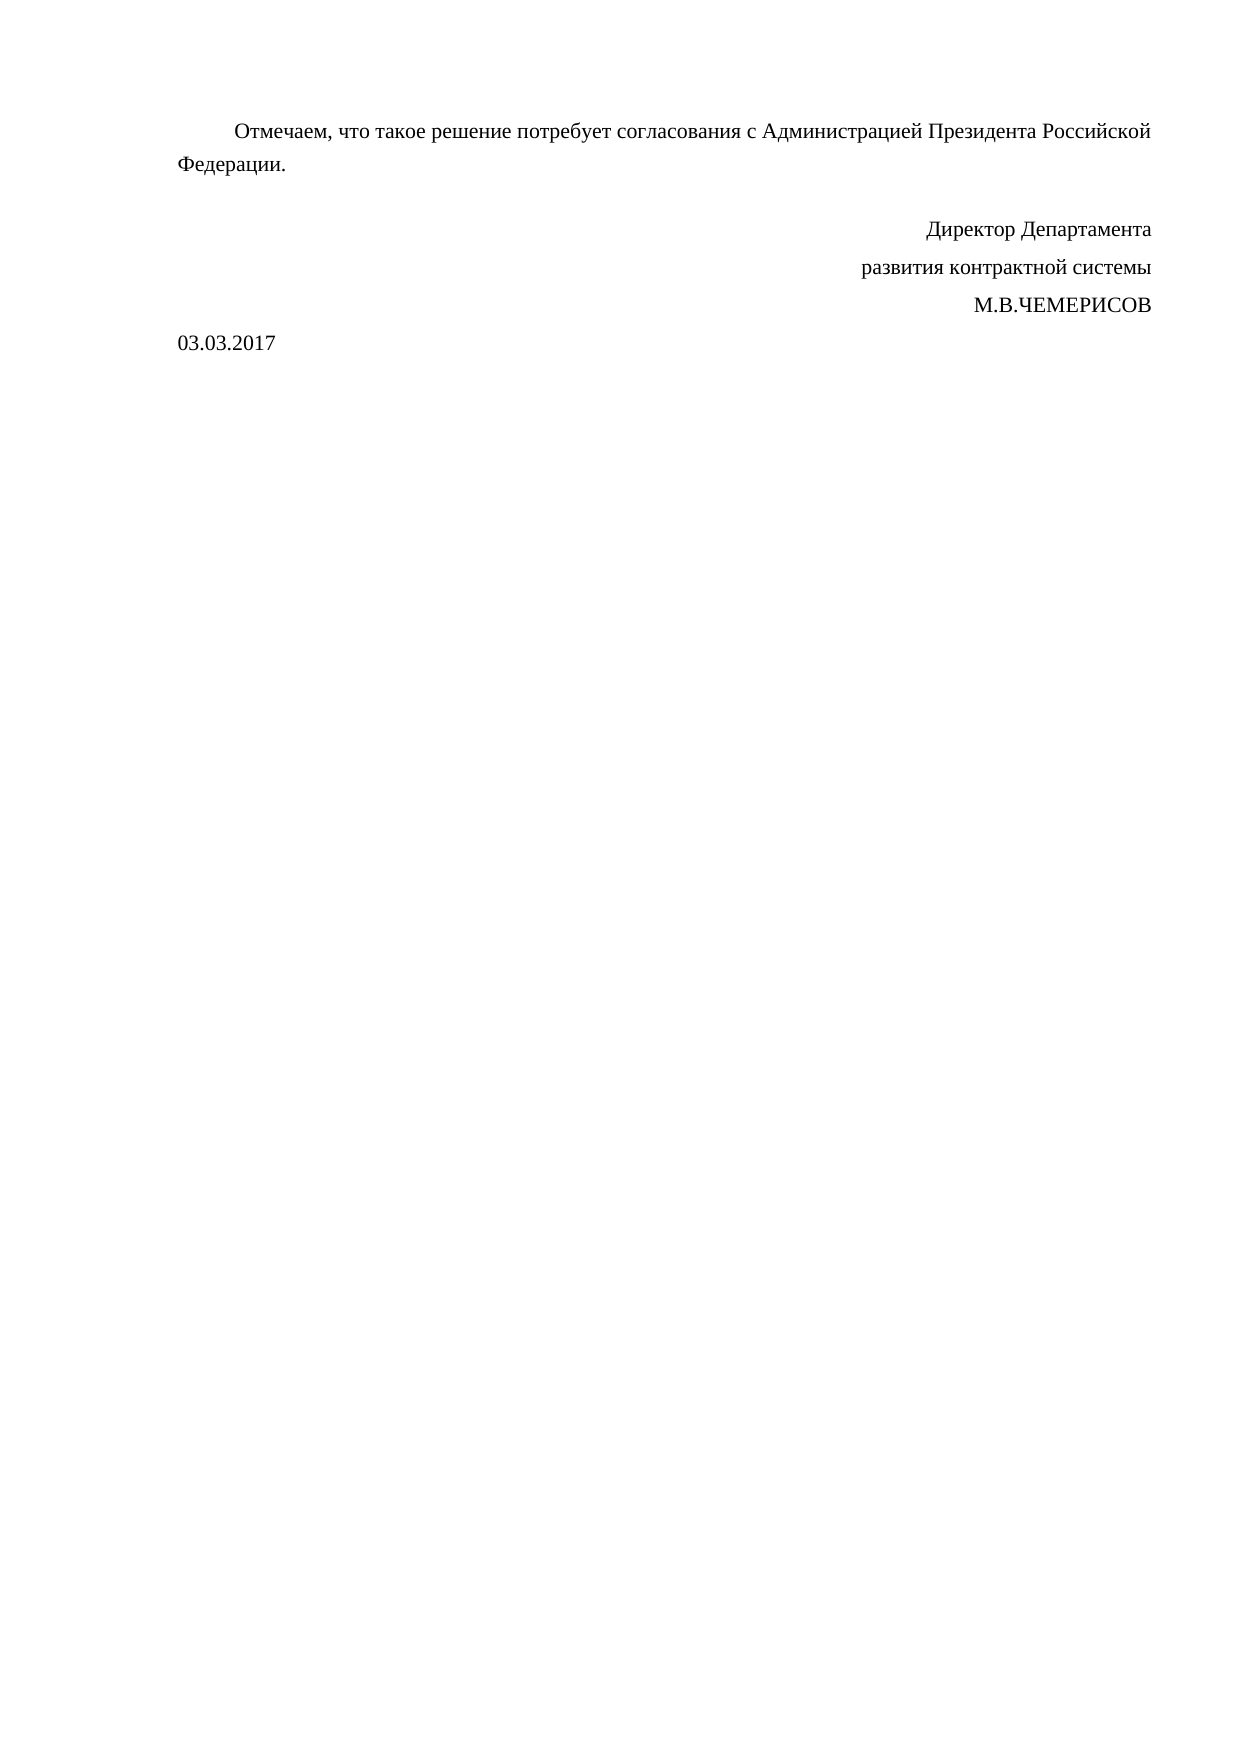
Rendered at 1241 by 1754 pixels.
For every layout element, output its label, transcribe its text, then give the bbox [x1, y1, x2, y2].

text развития контрактной системы [177, 254, 1152, 279]
text Директор Департамента [177, 216, 1152, 241]
text Отмечаем, что такое решение потребует согласования с Администрацией Президента Российской Федерации. [177, 118, 1152, 176]
text 03.03.2017 [177, 330, 1152, 355]
text М.В.ЧЕМЕРИСОВ [177, 292, 1152, 317]
